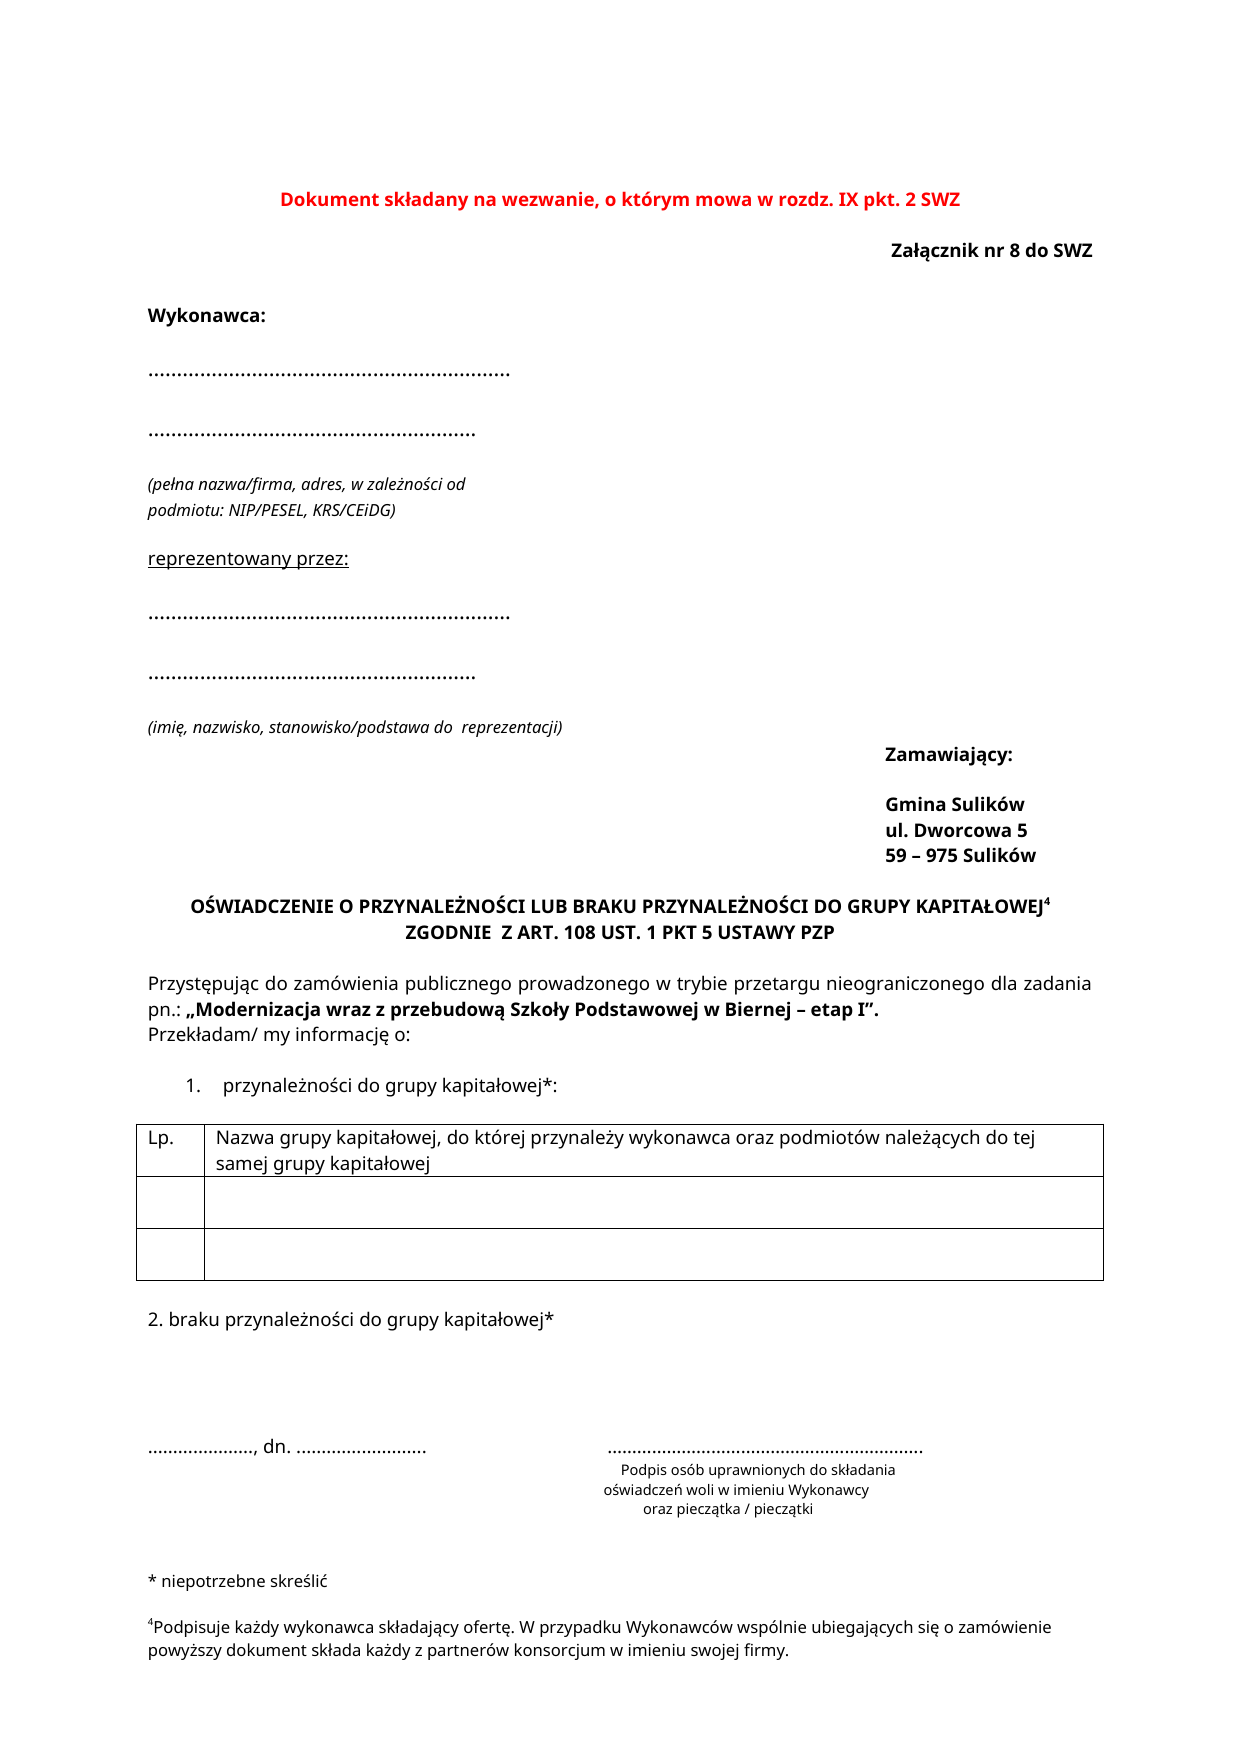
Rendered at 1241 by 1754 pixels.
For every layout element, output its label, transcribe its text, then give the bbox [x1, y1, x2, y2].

text 59 – 975 Sulików [811, 843, 1093, 868]
list przynależności do grupy kapitałowej*: [185, 1072, 1093, 1098]
text Załącznik nr 8 do SWZ [148, 237, 1093, 262]
text (imię, nazwisko, stanowisko/podstawa do reprezentacji) [148, 716, 591, 738]
table_header Nazwa grupy kapitałowej, do której przynależy wykonawca oraz podmiotów należących do tej samej grupy kapitałowej [205, 1125, 1103, 1176]
text ZGODNIE Z ART. 108 UST. 1 PKT 5 USTAWY PZP [148, 919, 1093, 945]
text Podpis osób uprawnionych do składania [148, 1459, 1093, 1479]
text Przekładam/ my informację o: [148, 1021, 1093, 1047]
table_header Lp. [137, 1125, 204, 1176]
text (pełna nazwa/firma, adres, w zależności od podmiotu: NIP/PESEL, KRS/CEiDG) [148, 472, 472, 521]
text OŚWIADCZENIE O PRZYNALEŻNOŚCI LUB BRAKU PRZYNALEŻNOŚCI DO GRUPY KAPITAŁOWEJ4 [148, 894, 1093, 919]
text Wykonawca: [148, 302, 1093, 328]
text Gmina Sulików [811, 792, 1093, 817]
text oświadczeń woli w imieniu Wykonawcy [148, 1479, 1093, 1499]
text ………………………………………………………………………………………………………… [148, 353, 517, 443]
text * niepotrzebne skreślić [148, 1570, 1093, 1593]
text ………………………………………………………………………………………………………… [148, 596, 517, 686]
text ....................., dn. .......................... ………………………………………………………. [148, 1434, 1093, 1459]
text Dokument składany na wezwanie, o którym mowa w rozdz. IX pkt. 2 SWZ [148, 186, 1093, 211]
text ul. Dworcowa 5 [811, 817, 1093, 843]
table_cell [137, 1177, 204, 1228]
text 2. braku przynależności do grupy kapitałowej* [148, 1306, 1093, 1332]
text Zamawiający: [811, 742, 1093, 767]
table_cell [205, 1229, 1103, 1280]
text 4Podpisuje każdy wykonawca składający ofertę. W przypadku Wykonawców wspólnie ubiegających się o zamówienie powyższy dokument składa każdy z partnerów konsorcjum w imieniu swojej firmy. [148, 1616, 1093, 1661]
text oraz pieczątka / pieczątki [148, 1499, 1093, 1519]
table_cell [137, 1229, 204, 1280]
text reprezentowany przez: [148, 545, 1093, 571]
table_cell [205, 1177, 1103, 1228]
text Przystępując do zamówienia publicznego prowadzonego w trybie przetargu nieograniczonego dla zadania pn.: „Modernizacja wraz z przebudową Szkoły Podstawowej w Biernej – etap I”. [148, 970, 1093, 1021]
